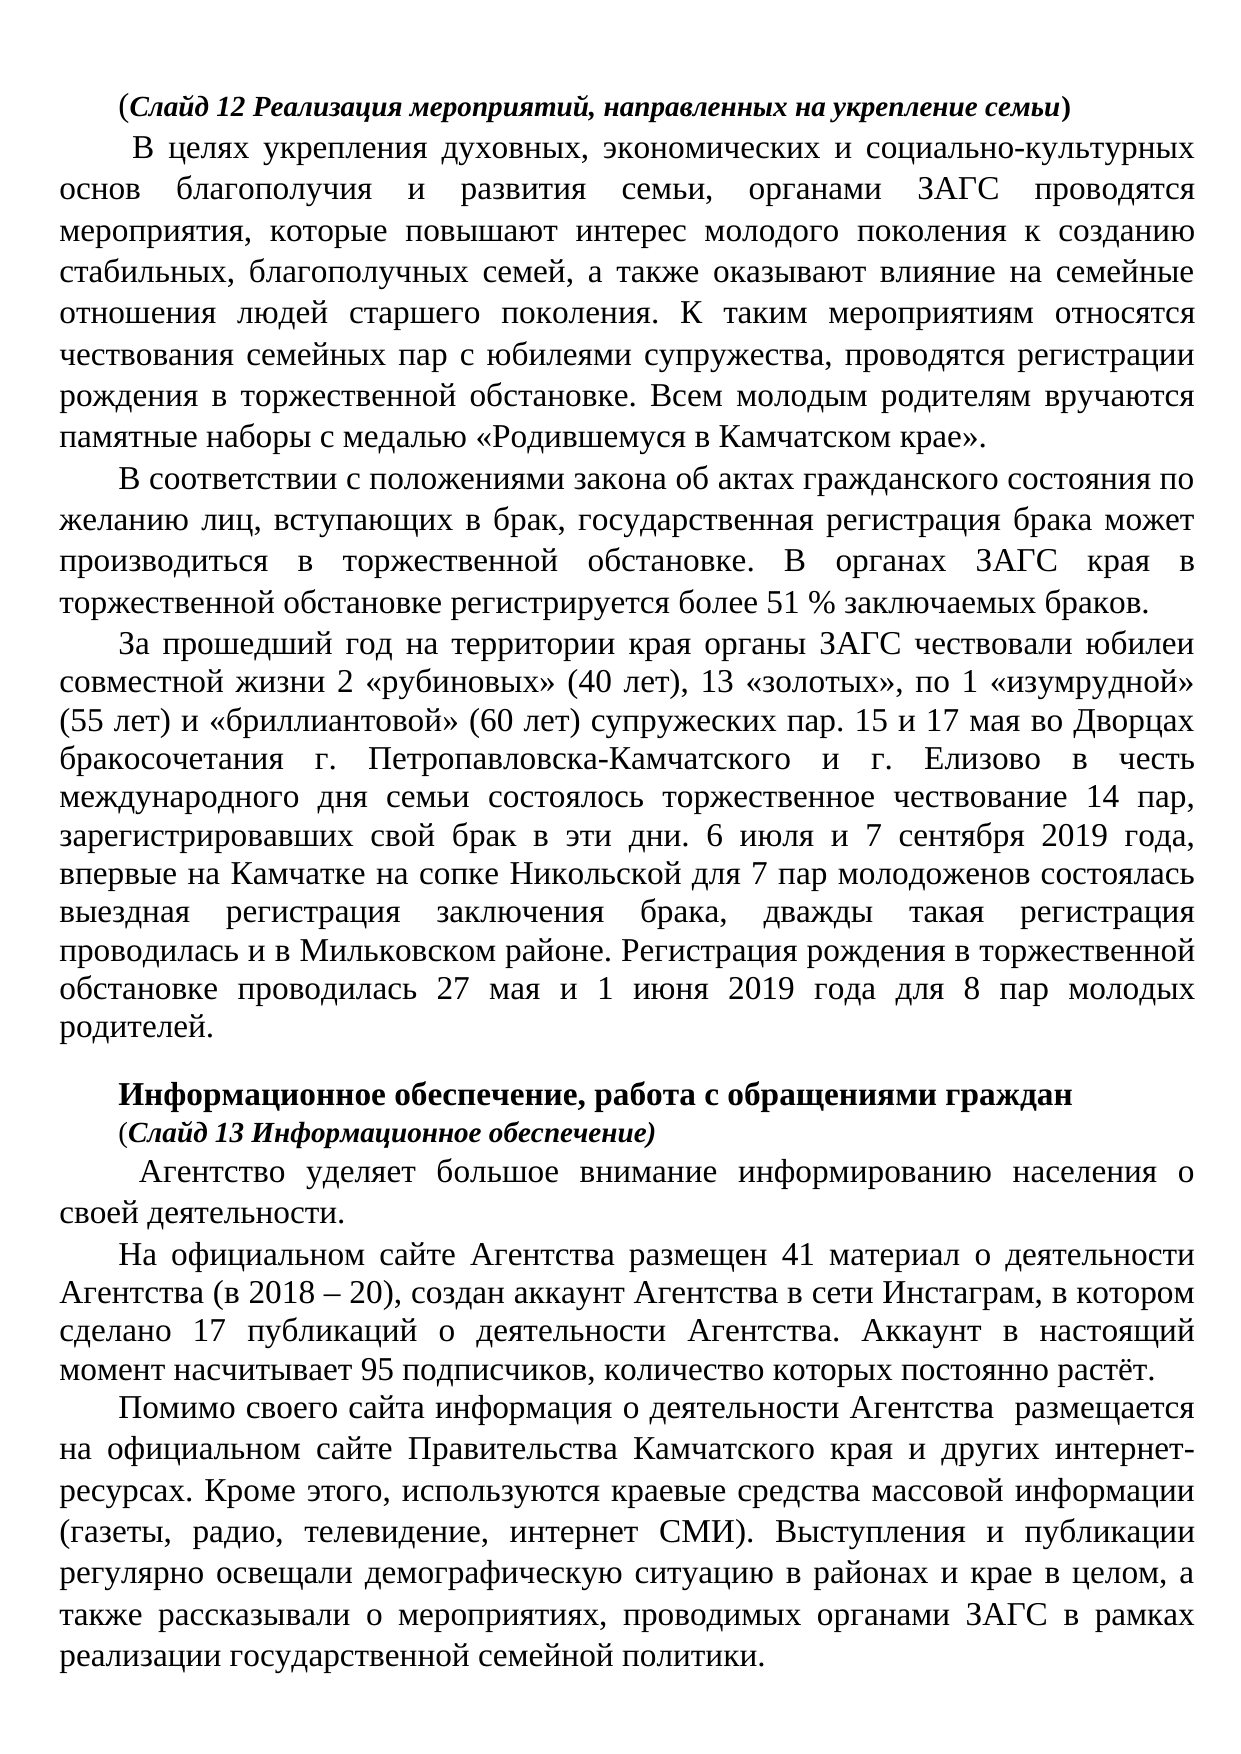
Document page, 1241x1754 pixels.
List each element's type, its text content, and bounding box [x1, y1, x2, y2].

text В соответствии с положениями закона об актах гражданского состояния по желанию лиц, вступающих в брак, государственная регистрация брака может производиться в торжественной обстановке. В органах ЗАГС края в торжественной обстановке регистрируется более 51 % заключаемых браков. [59, 458, 1196, 620]
text В целях укрепления духовных, экономических и социально-культурных основ благополучия и развития семьи, органами ЗАГС проводятся мероприятия, которые повышают интерес молодого поколения к созданию стабильных, благополучных семей, а также оказывают влияние на семейные отношения людей старшего поколения. К таким мероприятиям относятся чествования семейных пар с юбилеями супружества, проводятся регистрации рождения в торжественной обстановке. Всем молодым родителям вручаются памятные наборы с медалью «Родившемуся в Камчатском крае». [59, 127, 1196, 455]
text Информационное обеспечение, работа с обращениями граждан [59, 1074, 1196, 1112]
text Агентство уделяет большое внимание информированию населения о своей деятельности. [59, 1151, 1196, 1231]
text (Слайд 13 Информационное обеспечение) [59, 1115, 1196, 1149]
text На официальном сайте Агентства размещен 41 материал о деятельности Агентства (в 2018 – 20), создан аккаунт Агентства в сети Инстаграм, в котором сделано 17 публикаций о деятельности Агентства. Аккаунт в настоящий момент насчитывает 95 подписчиков, количество которых постоянно растёт. [59, 1234, 1196, 1387]
text (Слайд 12 Реализация мероприятий, направленных на укрепление семьи) [59, 86, 1196, 124]
text Помимо своего сайта информация о деятельности Агентства размещается на официальном сайте Правительства Камчатского края и других интернет-ресурсах. Кроме этого, используются краевые средства массовой информации (газеты, радио, телевидение, интернет СМИ). Выступления и публикации регулярно освещали демографическую ситуацию в районах и крае в целом, а также рассказывали о мероприятиях, проводимых органами ЗАГС в рамках реализации государственной семейной политики. [59, 1387, 1196, 1674]
text За прошедший год на территории края органы ЗАГС чествовали юбилеи совместной жизни 2 «рубиновых» (40 лет), 13 «золотых», по 1 «изумрудной» (55 лет) и «бриллиантовой» (60 лет) супружеских пар. 15 и 17 мая во Дворцах бракосочетания г. Петропавловска-Камчатского и г. Елизово в честь международного дня семьи состоялось торжественное чествование 14 пар, зарегистрировавших свой брак в эти дни. 6 июля и 7 сентября 2019 года, впервые на Камчатке на сопке Никольской для 7 пар молодоженов состоялась выездная регистрация заключения брака, дважды такая регистрация проводилась и в Мильковском районе. Регистрация рождения в торжественной обстановке проводилась 27 мая и 1 июня 2019 года для 8 пар молодых родителей. [59, 623, 1196, 1045]
